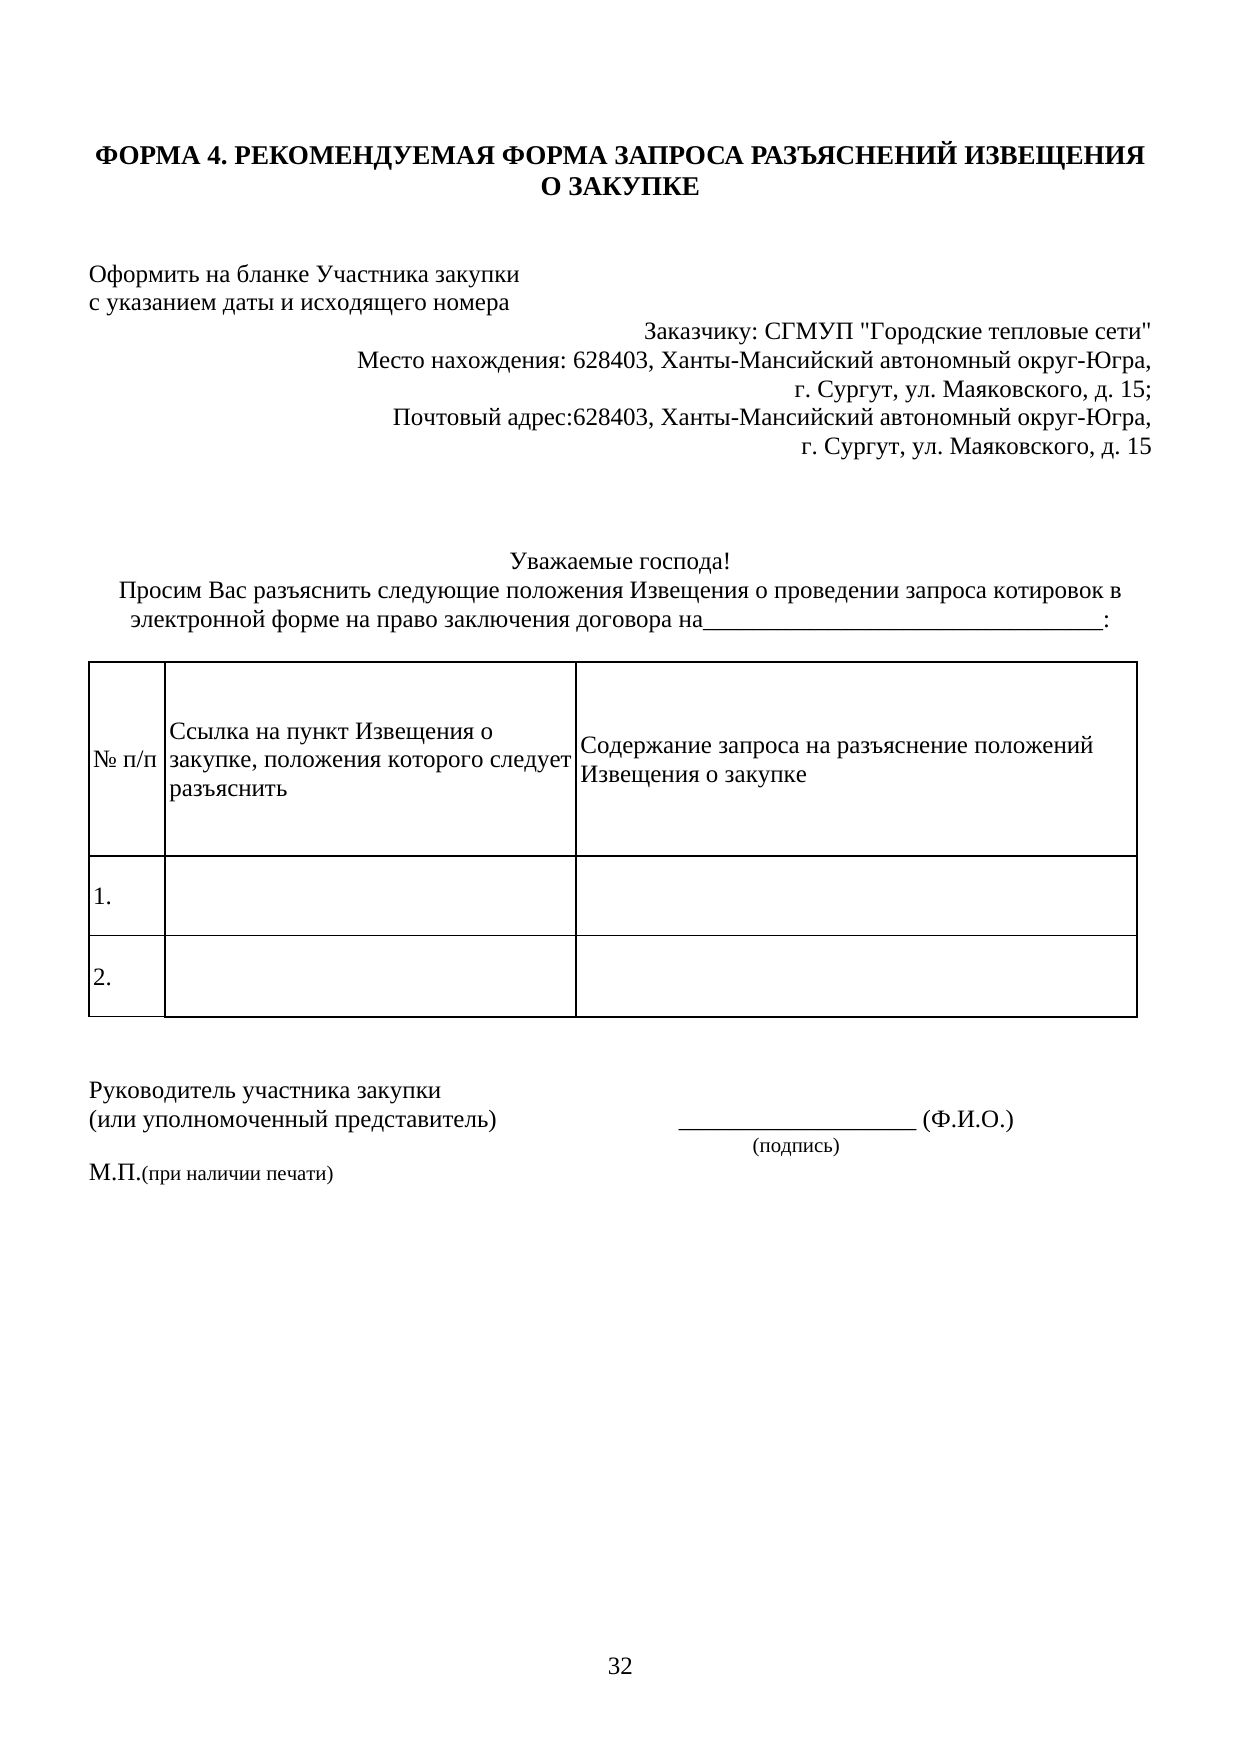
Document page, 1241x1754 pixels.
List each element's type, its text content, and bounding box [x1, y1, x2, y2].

text Руководитель участника закупки [89, 1075, 1152, 1104]
subtitle ФОРМА 4. РЕКОМЕНДУЕМАЯ ФОРМА ЗАПРОСА РАЗЪЯСНЕНИЙ ИЗВЕЩЕНИЯ О ЗАКУПКЕ [89, 139, 1152, 201]
text г. Сургут, ул. Маяковского, д. 15 [89, 431, 1152, 460]
table_cell [166, 936, 575, 1016]
table_header Содержание запроса на разъяснение положений Извещения о закупке [577, 663, 1136, 855]
text (или уполномоченный представитель) ___________________ (Ф.И.О.) [89, 1104, 1152, 1132]
text Оформить на бланке Участника закупки с указанием даты и исходящего номера [89, 259, 1152, 316]
text Почтовый адрес:628403, Ханты-Мансийский автономный округ-Югра, [89, 402, 1152, 431]
table_cell [166, 857, 575, 935]
text М.П.(при наличии печати) [89, 1157, 1152, 1185]
table_cell [577, 857, 1136, 935]
table_header № п/п [90, 663, 164, 855]
table_cell [577, 936, 1136, 1016]
text Уважаемые господа! [89, 546, 1152, 575]
text (подпись) [605, 1132, 1152, 1157]
text Заказчику: СГМУП "Городские тепловые сети" [89, 316, 1152, 345]
table_cell 2. [90, 936, 164, 1016]
table_cell 1. [90, 857, 164, 935]
table_header Ссылка на пункт Извещения о закупке, положения которого следует разъяснить [166, 663, 575, 855]
text Просим Вас разъяснить следующие положения Извещения о проведении запроса котировок в электронной форме на право заключения договора на________________________________: [89, 575, 1152, 632]
text Место нахождения: 628403, Ханты-Мансийский автономный округ-Югра, [89, 345, 1152, 374]
text г. Сургут, ул. Маяковского, д. 15; [89, 374, 1152, 402]
